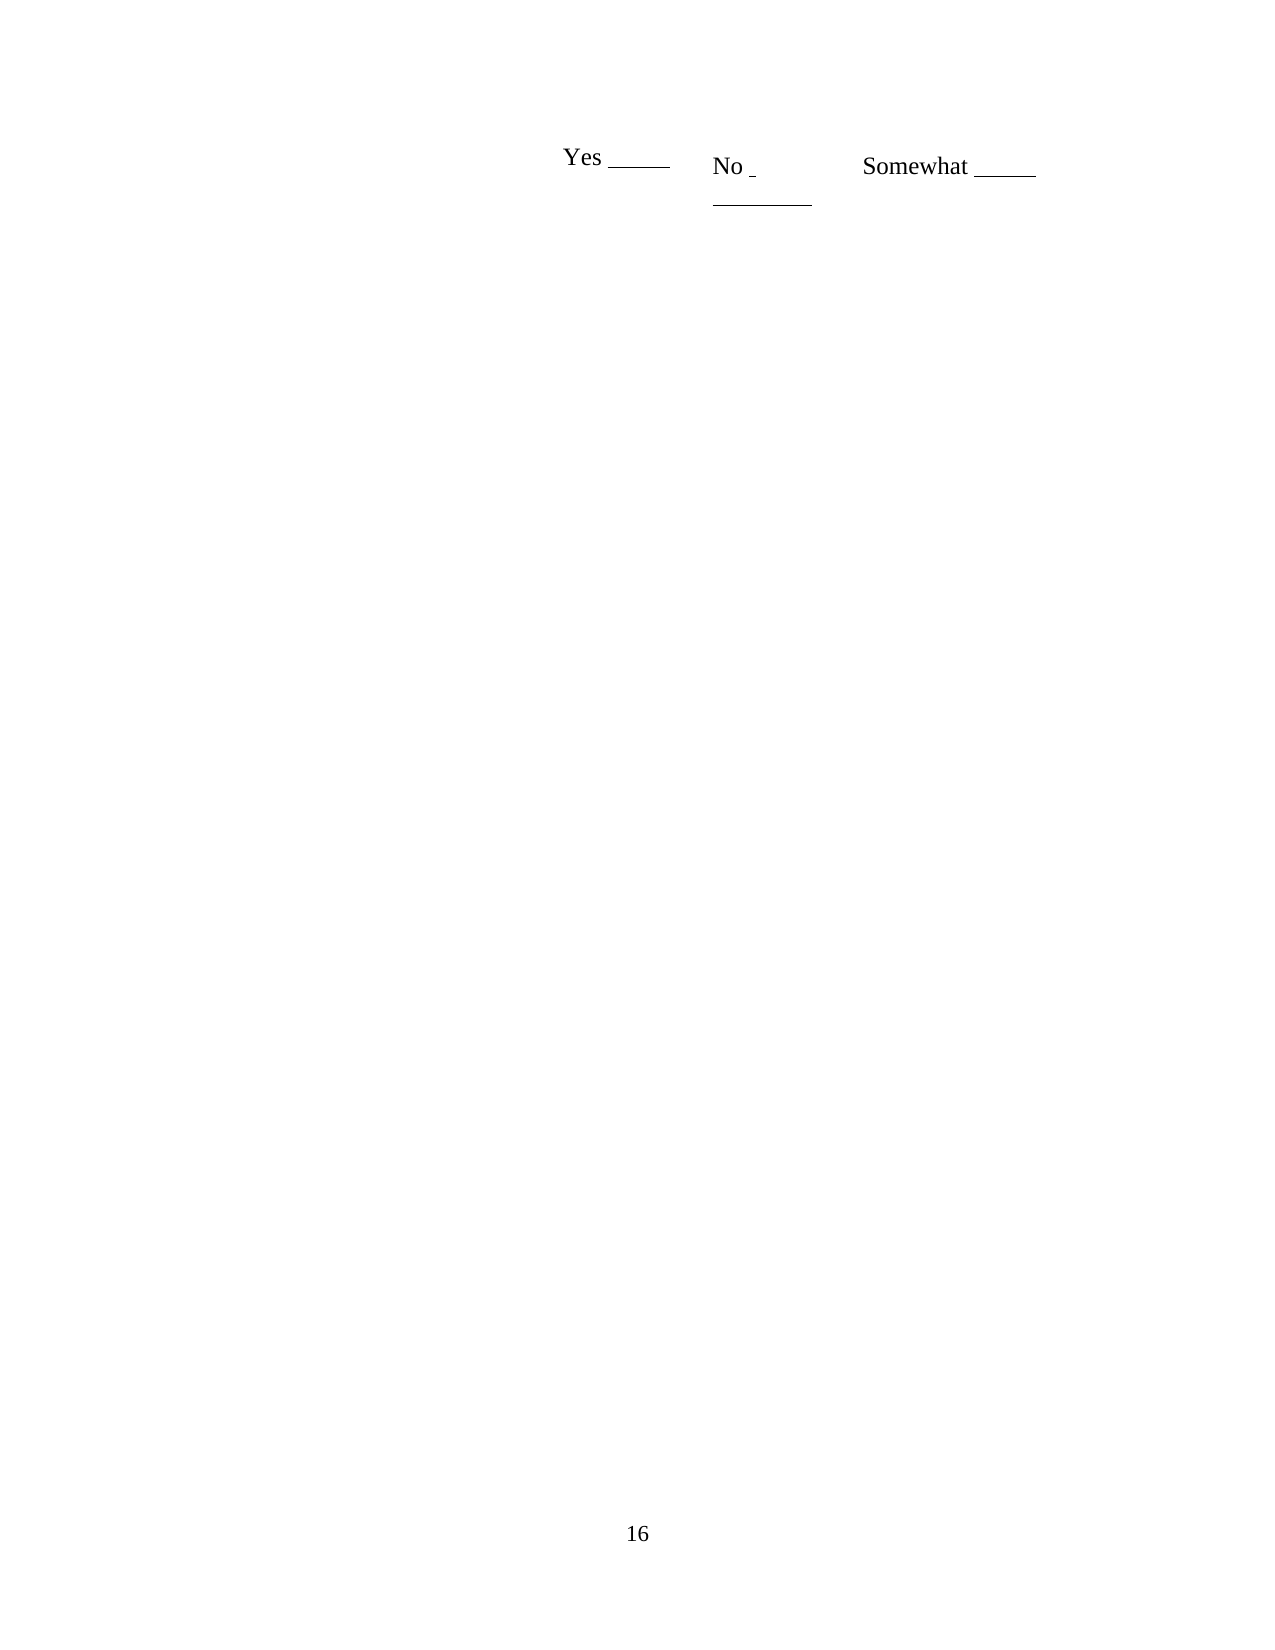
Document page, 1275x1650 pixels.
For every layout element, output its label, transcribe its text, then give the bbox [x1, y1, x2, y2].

text Yes [127, 142, 670, 170]
text No [712, 151, 812, 205]
text Somewhat [862, 151, 1156, 180]
